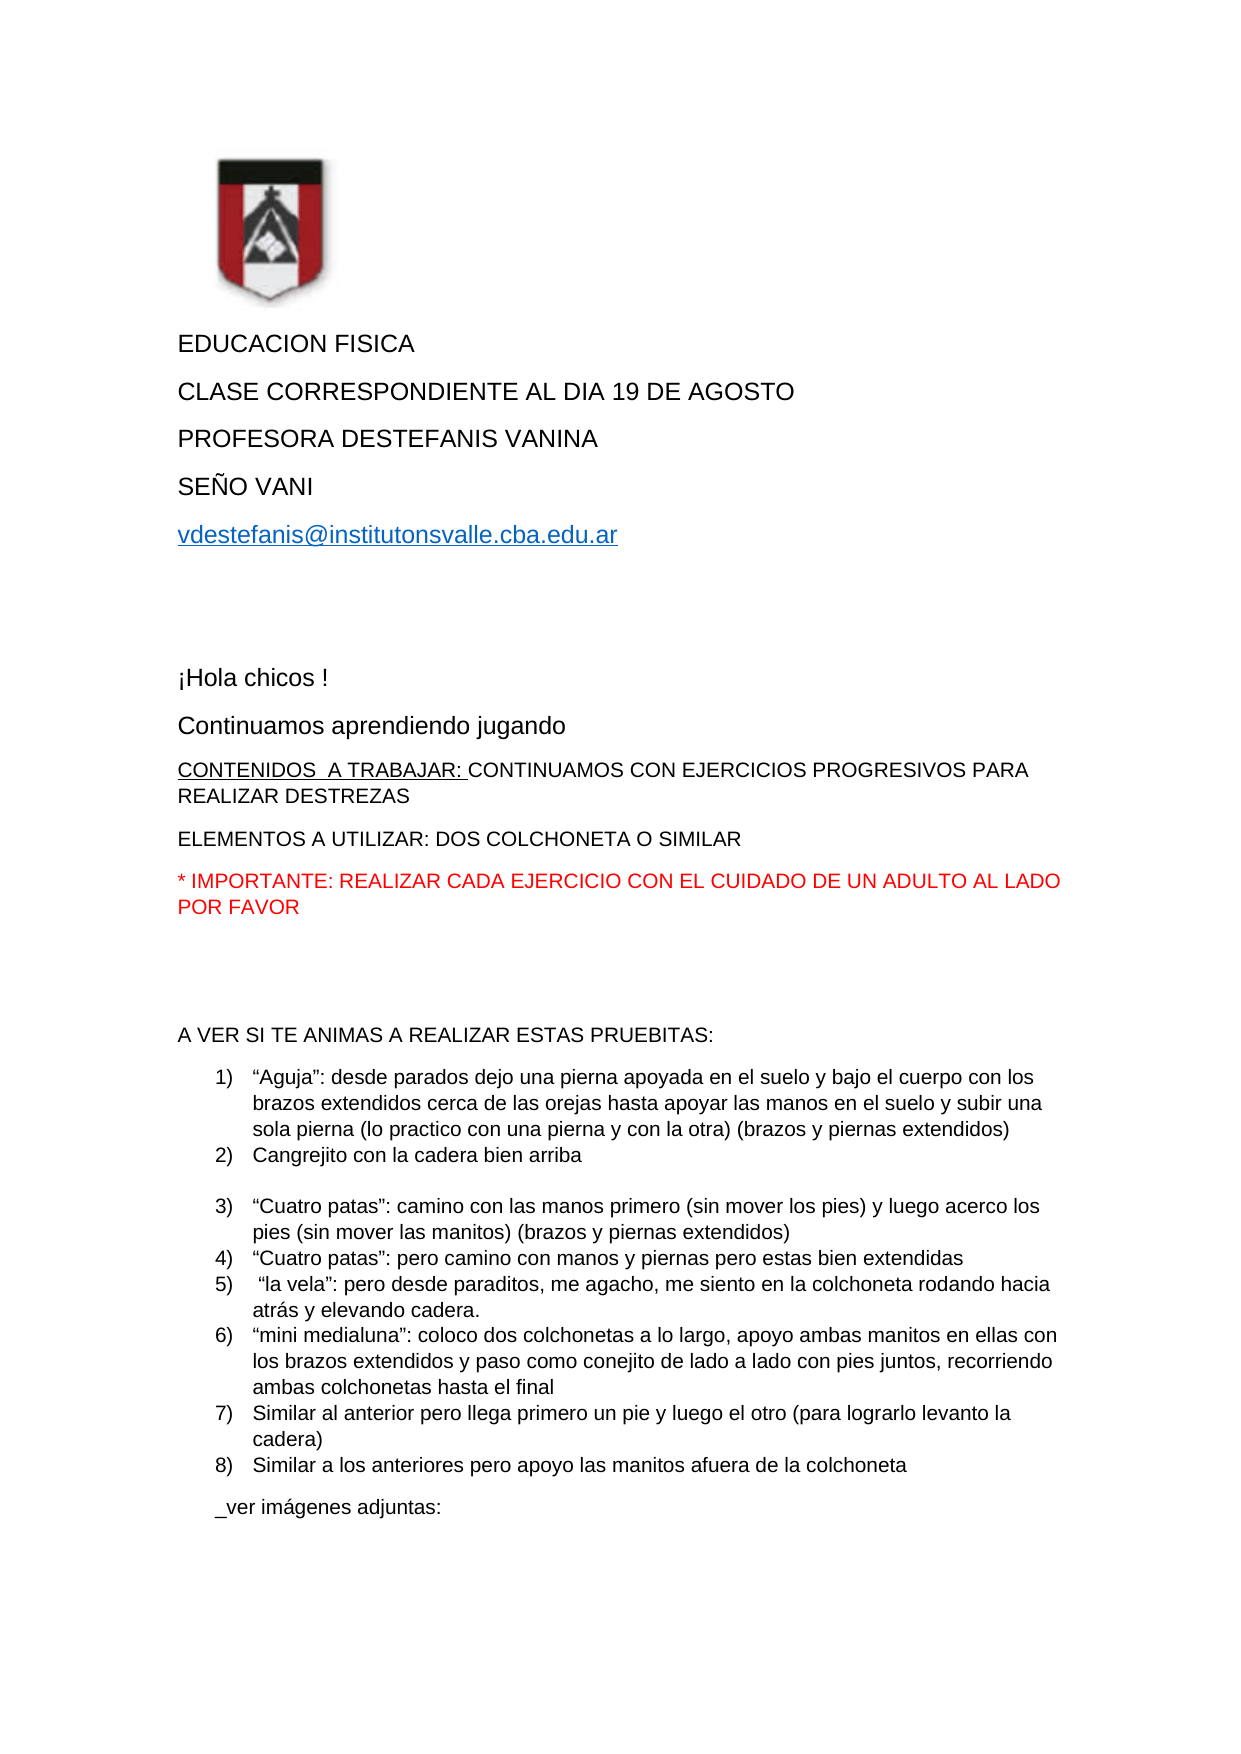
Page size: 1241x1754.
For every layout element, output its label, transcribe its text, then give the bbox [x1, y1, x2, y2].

text ¡Hola chicos ! [177, 663, 1063, 692]
list “la vela”: pero desde paraditos, me agacho, me siento en la colchoneta rodando hacia atrás y elevando cadera. [215, 1272, 1063, 1321]
text _ver imágenes adjuntas: [215, 1495, 1063, 1519]
text vdestefanis@institutonsvalle.cba.edu.ar [177, 520, 1063, 548]
list “Aguja”: desde parados dejo una pierna apoyada en el suelo y bajo el cuerpo con los brazos extendidos cerca de las orejas hasta apoyar las manos en el suelo y subir una sola pierna (lo practico con una pierna y con la otra) (brazos y piernas extendidos) [215, 1065, 1063, 1141]
text CONTENIDOS A TRABAJAR: CONTINUAMOS CON EJERCICIOS PROGRESIVOS PARA REALIZAR DESTREZAS [177, 758, 1063, 808]
text Continuamos aprendiendo jugando [177, 711, 1063, 739]
list Cangrejito con la cadera bien arriba [215, 1142, 1063, 1166]
list Similar a los anteriores pero apoyo las manitos afuera de la colchoneta [215, 1452, 1063, 1476]
text PROFESORA DESTEFANIS VANINA [177, 424, 1063, 453]
text * IMPORTANTE: REALIZAR CADA EJERCICIO CON EL CUIDADO DE UN ADULTO AL LADO POR FAVOR [177, 869, 1063, 919]
list “mini medialuna”: coloco dos colchonetas a lo largo, apoyo ambas manitos en ellas con los brazos extendidos y paso como conejito de lado a lado con pies juntos, recorriendo ambas colchonetas hasta el final [215, 1323, 1063, 1399]
text A VER SI TE ANIMAS A REALIZAR ESTAS PRUEBITAS: [177, 1022, 1063, 1046]
text ELEMENTOS A UTILIZAR: DOS COLCHONETA O SIMILAR [177, 827, 1063, 851]
list Similar al anterior pero llega primero un pie y luego el otro (para lograrlo levanto la cadera) [215, 1401, 1063, 1451]
text EDUCACION FISICA [177, 329, 1063, 358]
text SEÑO VANI [177, 472, 1063, 501]
picture [177, 147, 365, 311]
list “Cuatro patas”: pero camino con manos y piernas pero estas bien extendidas [215, 1246, 1063, 1270]
text CLASE CORRESPONDIENTE AL DIA 19 DE AGOSTO [177, 377, 1063, 405]
list “Cuatro patas”: camino con las manos primero (sin mover los pies) y luego acerco los pies (sin mover las manitos) (brazos y piernas extendidos) [215, 1194, 1063, 1244]
